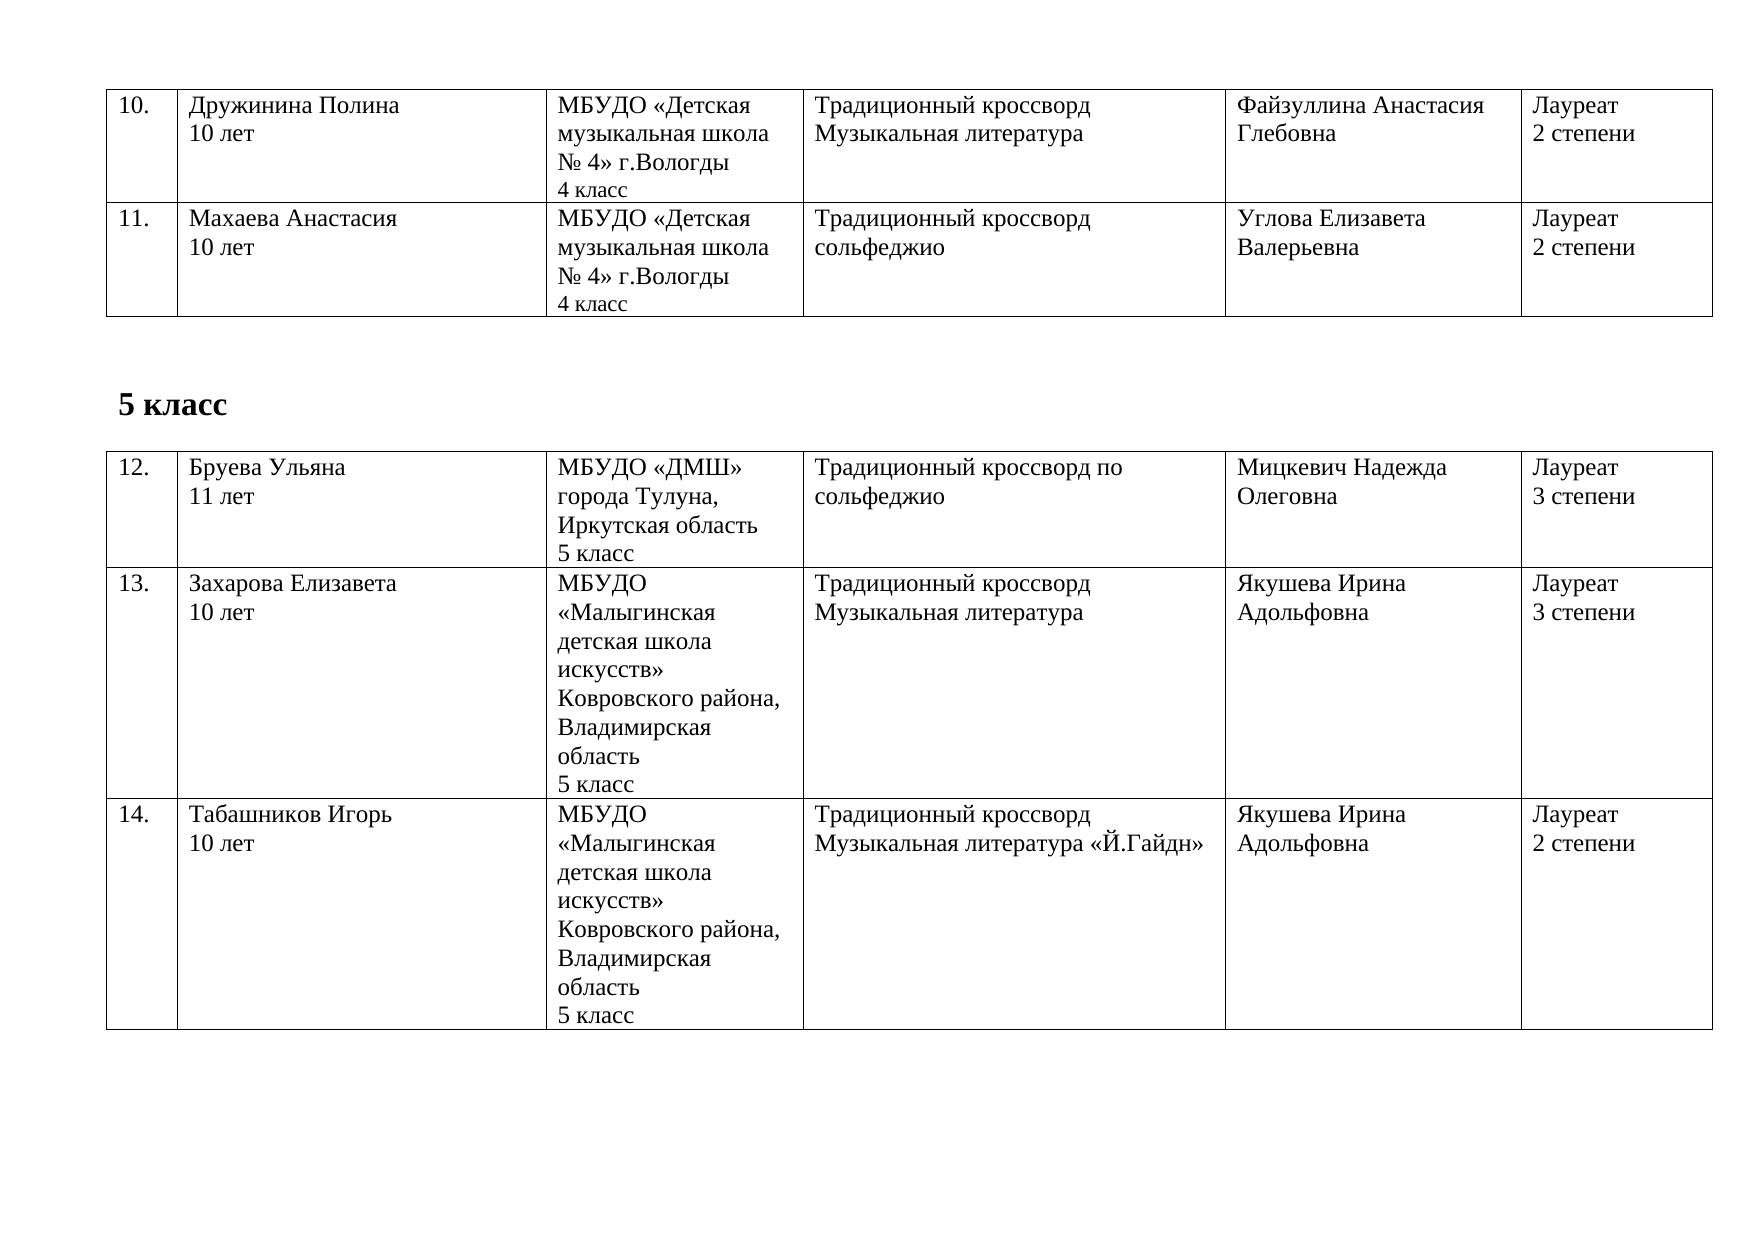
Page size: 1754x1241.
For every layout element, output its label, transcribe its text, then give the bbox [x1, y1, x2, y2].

table_cell Якушева Ирина Адольфовна [1226, 799, 1521, 1029]
text 5 класс [118, 384, 1636, 422]
table_cell [107, 203, 177, 316]
table_header [107, 452, 177, 567]
table_cell [107, 568, 177, 798]
table_cell Лауреат 2 степени [1522, 799, 1712, 1029]
table_header Традиционный кроссворд по сольфеджио [804, 452, 1225, 567]
table_cell МБУДО «Детская музыкальная школа № 4» г.Вологды 4 класс [547, 90, 803, 202]
table_cell [107, 90, 177, 202]
table_cell Табашников Игорь 10 лет [178, 799, 546, 1029]
table_cell Захарова Елизавета 10 лет [178, 568, 546, 798]
table_cell МБУДО «Малыгинская детская школа искусств» Ковровского района, Владимирская область 5 класс [547, 799, 803, 1029]
table_cell Традиционный кроссворд Музыкальная литература «Й.Гайдн» [804, 799, 1225, 1029]
table_header МБУДО «ДМШ» города Тулуна, Иркутская область 5 класс [547, 452, 803, 567]
table_cell Углова Елизавета Валерьевна [1226, 203, 1521, 316]
table_cell Махаева Анастасия 10 лет [178, 203, 546, 316]
table_cell Лауреат 2 степени [1522, 203, 1712, 316]
table_cell Дружинина Полина 10 лет [178, 90, 546, 202]
table_cell [107, 799, 177, 1029]
table_cell Традиционный кроссворд сольфеджио [804, 203, 1225, 316]
table_header Лауреат 3 степени [1522, 452, 1712, 567]
table_cell Лауреат 3 степени [1522, 568, 1712, 798]
table_cell Традиционный кроссворд Музыкальная литература [804, 568, 1225, 798]
table_cell Традиционный кроссворд Музыкальная литература [804, 90, 1225, 202]
table_cell Лауреат 2 степени [1522, 90, 1712, 202]
table_cell МБУДО «Малыгинская детская школа искусств» Ковровского района, Владимирская область 5 класс [547, 568, 803, 798]
table_cell МБУДО «Детская музыкальная школа № 4» г.Вологды 4 класс [547, 203, 803, 316]
table_header Бруева Ульяна 11 лет [178, 452, 546, 567]
table_cell Якушева Ирина Адольфовна [1226, 568, 1521, 798]
table_header Мицкевич Надежда Олеговна [1226, 452, 1521, 567]
table_cell Файзуллина Анастасия Глебовна [1226, 90, 1521, 202]
